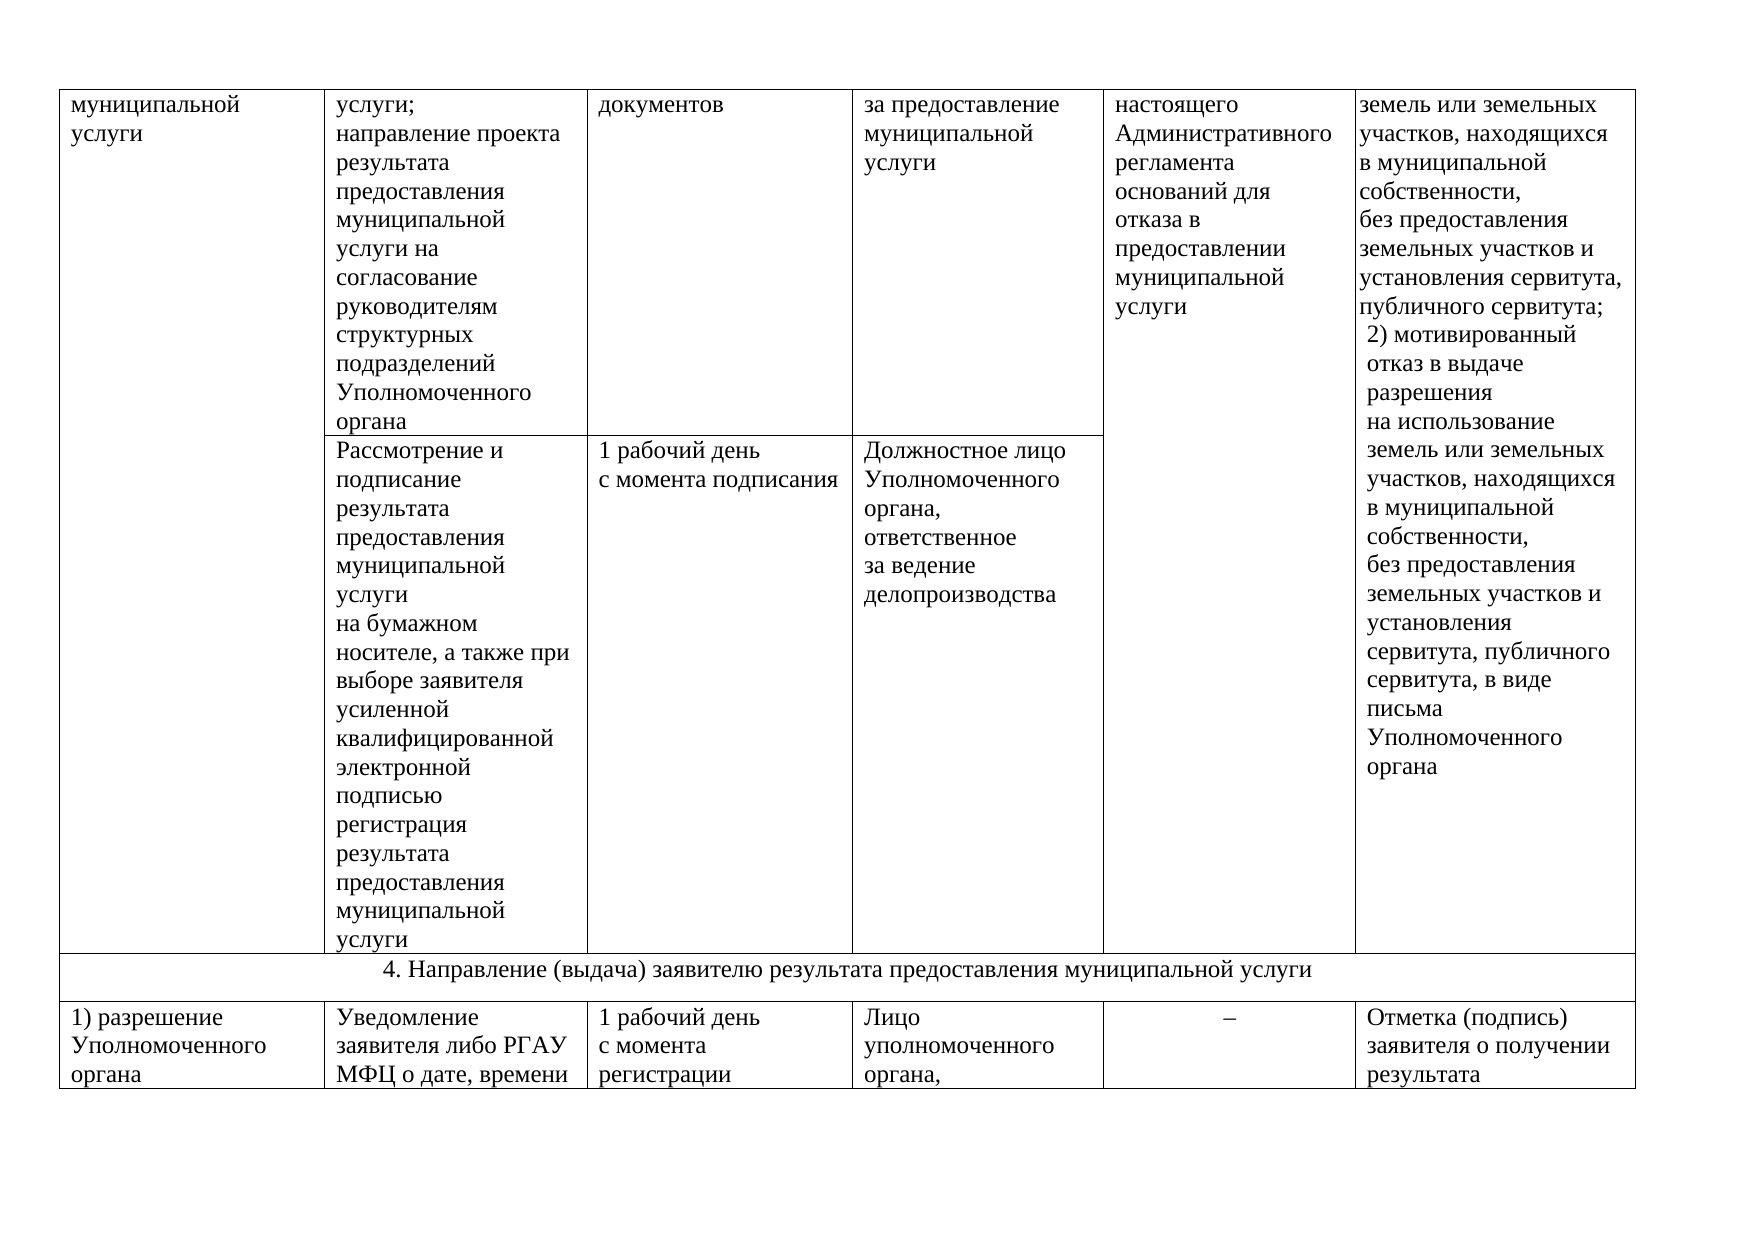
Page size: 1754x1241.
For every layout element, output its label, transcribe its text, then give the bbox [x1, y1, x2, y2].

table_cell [588, 1002, 852, 1088]
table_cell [325, 90, 587, 434]
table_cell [325, 1002, 587, 1088]
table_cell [588, 90, 852, 434]
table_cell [1356, 1002, 1635, 1088]
table_cell 4. Направление (выдача) заявителю результата предоставления муниципальной услуги [60, 954, 1635, 1001]
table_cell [853, 1002, 1103, 1088]
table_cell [60, 1002, 324, 1088]
table_cell 1 рабочий день с момента подписания [588, 436, 852, 953]
table_cell Рассмотрение и подписание результата предоставления муниципальной услуги на бумажном носителе, а также при выборе заявителя усиленной квалифицированной электронной подписью регистрация результата предоставления муниципальной услуги [325, 436, 587, 953]
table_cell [60, 90, 324, 953]
table_cell Должностное лицо Уполномоченного органа, ответственное за ведение делопроизводства [853, 436, 1103, 953]
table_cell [1356, 90, 1635, 953]
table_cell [1104, 90, 1355, 953]
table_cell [853, 90, 1103, 434]
table_cell – [1104, 1002, 1355, 1088]
